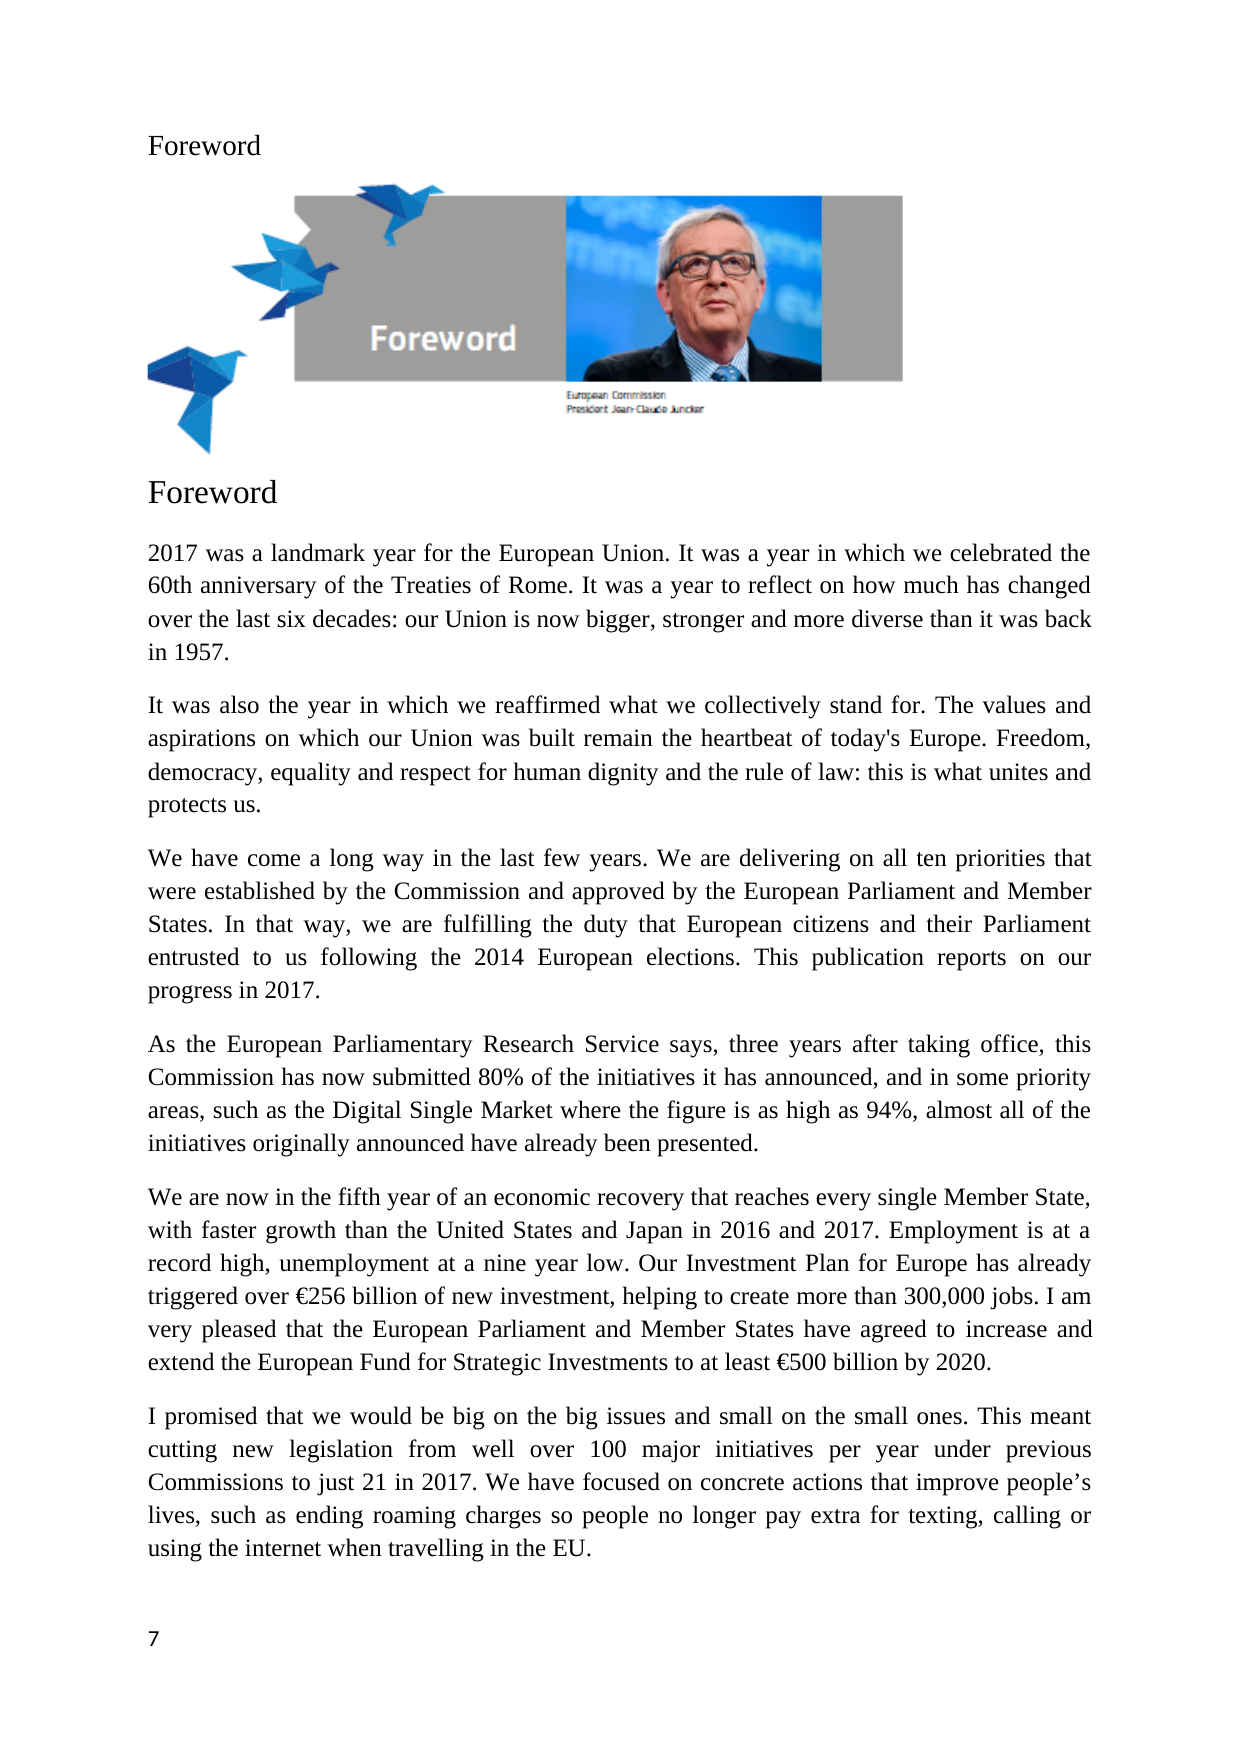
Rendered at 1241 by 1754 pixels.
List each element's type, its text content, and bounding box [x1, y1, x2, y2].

text As the European Parliamentary Research Service says, three years after taking office, this Commission has now submitted 80% of the initiatives it has announced, and in some priority areas, such as the Digital Single Market where the figure is as high as 94%, almost all of the initiatives originally announced have already been presented. [148, 1029, 1093, 1157]
text I promised that we would be big on the big issues and small on the small ones. This meant cutting new legislation from well over 100 major initiatives per year under previous Commissions to just 21 in 2017. We have focused on concrete actions that improve people’s lives, such as ending roaming charges so people no longer pay extra for texting, calling or using the internet when travelling in the EU. [148, 1401, 1093, 1562]
picture [147, 168, 903, 457]
text We have come a long way in the last few years. We are delivering on all ten priorities that were established by the Commission and approved by the European Parliament and Member States. In that way, we are fulfilling the duty that European citizens and their Parliament entrusted to us following the 2014 European elections. This publication reports on our progress in 2017. [148, 843, 1093, 1004]
text Foreword [148, 128, 1093, 162]
text We are now in the fifth year of an economic recovery that reaches every single Member State, with faster growth than the United States and Japan in 2016 and 2017. Employment is at a record high, unemployment at a nine year low. Our Investment Plan for Europe has already triggered over €256 billion of new investment, helping to create more than 300,000 jobs. I am very pleased that the European Parliament and Member States have agreed to increase and extend the European Fund for Strategic Investments to at least €500 billion by 2020. [148, 1182, 1093, 1376]
text Foreword [148, 473, 1093, 511]
text It was also the year in which we reaffirmed what we collectively stand for. The values and aspirations on which our Union was built remain the heartbeat of today's Europe. Freedom, democracy, equality and respect for human dignity and the rule of law: this is what unites and protects us. [148, 691, 1093, 818]
text 2017 was a landmark year for the European Union. It was a year in which we celebrated the 60th anniversary of the Treaties of Rome. It was a year to reflect on how much has changed over the last six decades: our Union is now bigger, stronger and more diverse than it was back in 1957. [148, 538, 1093, 665]
